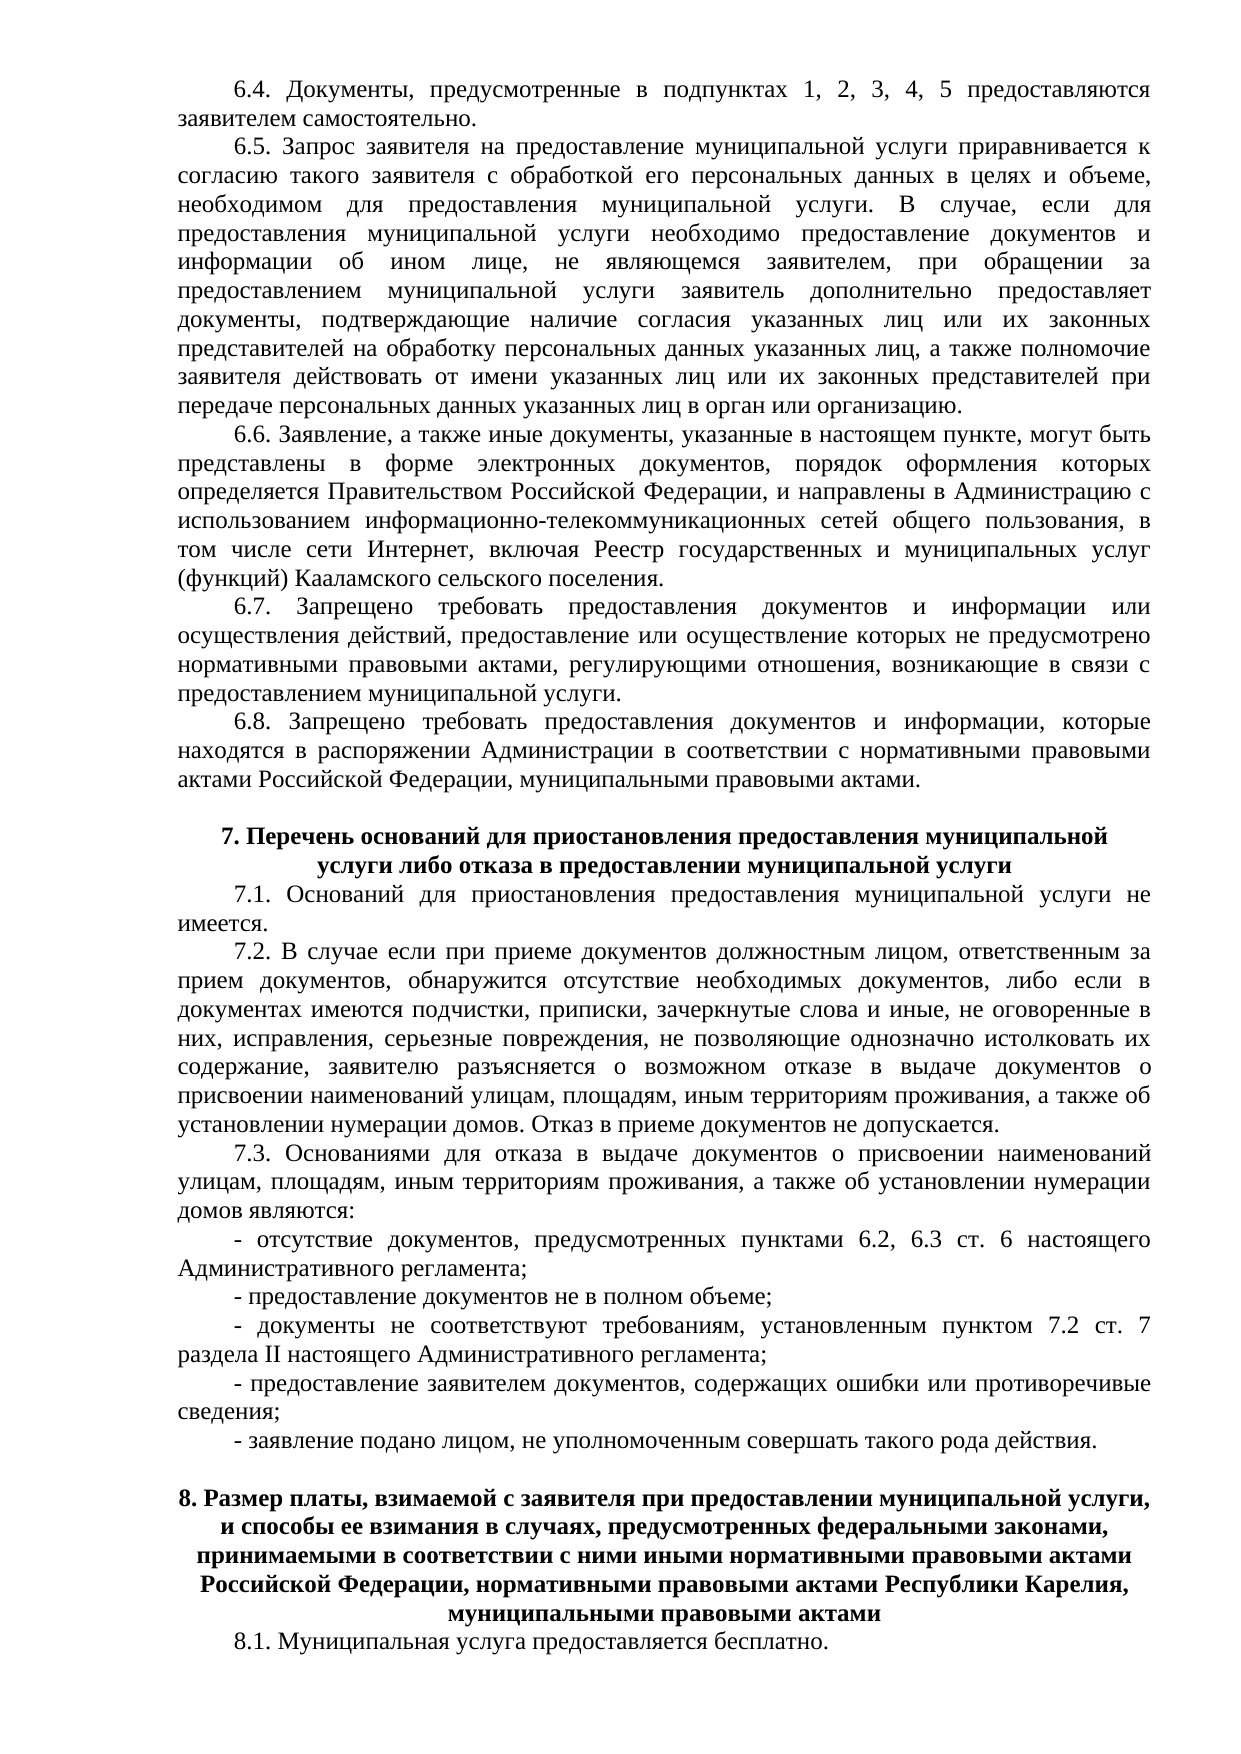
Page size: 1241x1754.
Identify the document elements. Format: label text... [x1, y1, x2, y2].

text 7.2. В случае если при приеме документов должностным лицом, ответственным за прием документов, обнаружится отсутствие необходимых документов, либо если в документах имеются подчистки, приписки, зачеркнутые слова и иные, не оговоренные в них, исправления, серьезные повреждения, не позволяющие однозначно истолковать их содержание, заявителю разъясняется о возможном отказе в выдаче документов о присвоении наименований улицам, площадям, иным территориям проживания, а также об установлении нумерации домов. Отказ в приеме документов не допускается. [177, 936, 1152, 1138]
text 8.1. Муниципальная услуга предоставляется бесплатно. [177, 1626, 1152, 1655]
text - предоставление документов не в полном объеме; [177, 1281, 1152, 1310]
text - предоставление заявителем документов, содержащих ошибки или противоречивые сведения; [177, 1368, 1152, 1425]
text 7.1. Оснований для приостановления предоставления муниципальной услуги не имеется. [177, 879, 1152, 936]
text - отсутствие документов, предусмотренных пунктами 6.2, 6.3 ст. 6 настоящего Административного регламента; [177, 1224, 1152, 1281]
text - документы не соответствуют требованиям, установленным пунктом 7.2 ст. 7 раздела II настоящего Административного регламента; [177, 1310, 1152, 1368]
text услуги либо отказа в предоставлении муниципальной услуги [177, 850, 1152, 879]
text 6.8. Запрещено требовать предоставления документов и информации, которые находятся в распоряжении Администрации в соответствии с нормативными правовыми актами Российской Федерации, муниципальными правовыми актами. [177, 706, 1152, 793]
text 8. Размер платы, взимаемой с заявителя при предоставлении муниципальной услуги, и способы ее взимания в случаях, предусмотренных федеральными законами, принимаемыми в соответствии с ними иными нормативными правовыми актами Российской Федерации, нормативными правовыми актами Республики Карелия, муниципальными правовыми актами [177, 1483, 1152, 1626]
text 6.7. Запрещено требовать предоставления документов и информации или осуществления действий, предоставление или осуществление которых не предусмотрено нормативными правовыми актами, регулирующими отношения, возникающие в связи с предоставлением муниципальной услуги. [177, 591, 1152, 706]
text 7. Перечень оснований для приостановления предоставления муниципальной [177, 821, 1152, 850]
text 6.5. Запрос заявителя на предоставление муниципальной услуги приравнивается к согласию такого заявителя с обработкой его персональных данных в целях и объеме, необходимом для предоставления муниципальной услуги. В случае, если для предоставления муниципальной услуги необходимо предоставление документов и информации об ином лице, не являющемся заявителем, при обращении за предоставлением муниципальной услуги заявитель дополнительно предоставляет документы, подтверждающие наличие согласия указанных лиц или их законных представителей на обработку персональных данных указанных лиц, а также полномочие заявителя действовать от имени указанных лиц или их законных представителей при передаче персональных данных указанных лиц в орган или организацию. [177, 131, 1152, 419]
text - заявление подано лицом, не уполномоченным совершать такого рода действия. [177, 1425, 1152, 1454]
text 6.6. Заявление, а также иные документы, указанные в настоящем пункте, могут быть представлены в форме электронных документов, порядок оформления которых определяется Правительством Российской Федерации, и направлены в Администрацию с использованием информационно-телекоммуникационных сетей общего пользования, в том числе сети Интернет, включая Реестр государственных и муниципальных услуг (функций) Кааламского сельского поселения. [177, 419, 1152, 591]
text 6.4. Документы, предусмотренные в подпунктах 1, 2, 3, 4, 5 предоставляются заявителем самостоятельно. [177, 74, 1152, 131]
text 7.3. Основаниями для отказа в выдаче документов о присвоении наименований улицам, площадям, иным территориям проживания, а также об установлении нумерации домов являются: [177, 1138, 1152, 1224]
